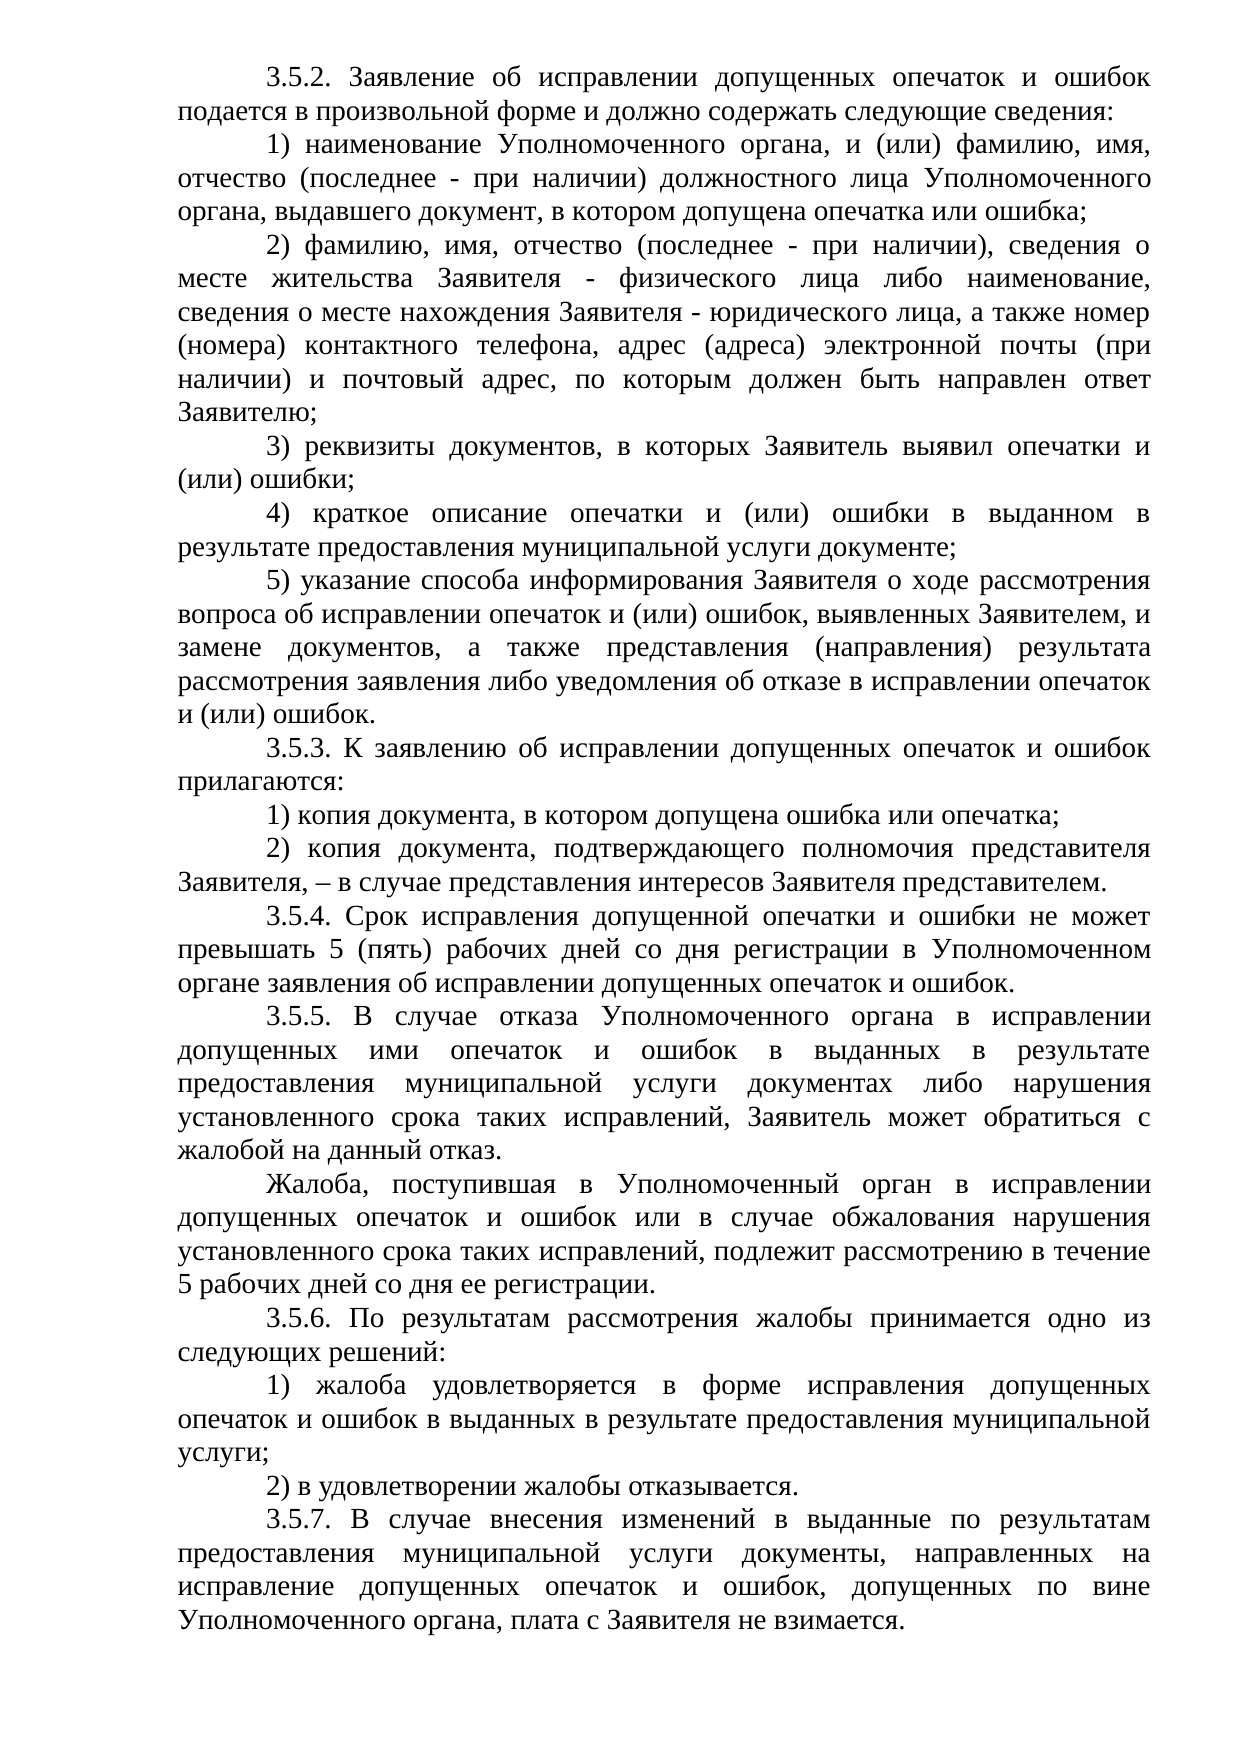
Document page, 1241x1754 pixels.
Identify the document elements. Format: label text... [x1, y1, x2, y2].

text 2) фамилию, имя, отчество (последнее - при наличии), сведения о месте жительства Заявителя - физического лица либо наименование, сведения о месте нахождения Заявителя - юридического лица, а также номер (номера) контактного телефона, адрес (адреса) электронной почты (при наличии) и почтовый адрес, по которым должен быть направлен ответ Заявителю; [177, 227, 1152, 428]
text 1) наименование Уполномоченного органа, и (или) фамилию, имя, отчество (последнее - при наличии) должностного лица Уполномоченного органа, выдавшего документ, в котором допущена опечатка или ошибка; [177, 126, 1152, 227]
text 4) краткое описание опечатки и (или) ошибки в выданном в результате предоставления муниципальной услуги документе; [177, 495, 1152, 562]
text 3.5.7. В случае внесения изменений в выданные по результатам предоставления муниципальной услуги документы, направленных на исправление допущенных опечаток и ошибок, допущенных по вине Уполномоченного органа, плата с Заявителя не взимается. [177, 1501, 1152, 1636]
text 3.5.4. Срок исправления допущенной опечатки и ошибки не может превышать 5 (пять) рабочих дней со дня регистрации в Уполномоченном органе заявления об исправлении допущенных опечаток и ошибок. [177, 898, 1152, 998]
text 2) в удовлетворении жалобы отказывается. [177, 1468, 1152, 1501]
text 3.5.2. Заявление об исправлении допущенных опечаток и ошибок подается в произвольной форме и должно содержать следующие сведения: [177, 59, 1152, 126]
text 3.5.6. По результатам рассмотрения жалобы принимается одно из следующих решений: [177, 1300, 1152, 1367]
text Жалоба, поступившая в Уполномоченный орган в исправлении допущенных опечаток и ошибок или в случае обжалования нарушения установленного срока таких исправлений, подлежит рассмотрению в течение 5 рабочих дней со дня ее регистрации. [177, 1166, 1152, 1300]
text 3.5.5. В случае отказа Уполномоченного органа в исправлении допущенных ими опечаток и ошибок в выданных в результате предоставления муниципальной услуги документах либо нарушения установленного срока таких исправлений, Заявитель может обратиться с жалобой на данный отказ. [177, 998, 1152, 1166]
text 3.5.3. К заявлению об исправлении допущенных опечаток и ошибок прилагаются: [177, 730, 1152, 797]
text 5) указание способа информирования Заявителя о ходе рассмотрения вопроса об исправлении опечаток и (или) ошибок, выявленных Заявителем, и замене документов, а также представления (направления) результата рассмотрения заявления либо уведомления об отказе в исправлении опечаток и (или) ошибок. [177, 562, 1152, 730]
text 1) жалоба удовлетворяется в форме исправления допущенных опечаток и ошибок в выданных в результате предоставления муниципальной услуги; [177, 1367, 1152, 1468]
text 3) реквизиты документов, в которых Заявитель выявил опечатки и (или) ошибки; [177, 428, 1152, 495]
text 2) копия документа, подтверждающего полномочия представителя Заявителя, – в случае представления интересов Заявителя представителем. [177, 831, 1152, 898]
text 1) копия документа, в котором допущена ошибка или опечатка; [177, 797, 1152, 831]
